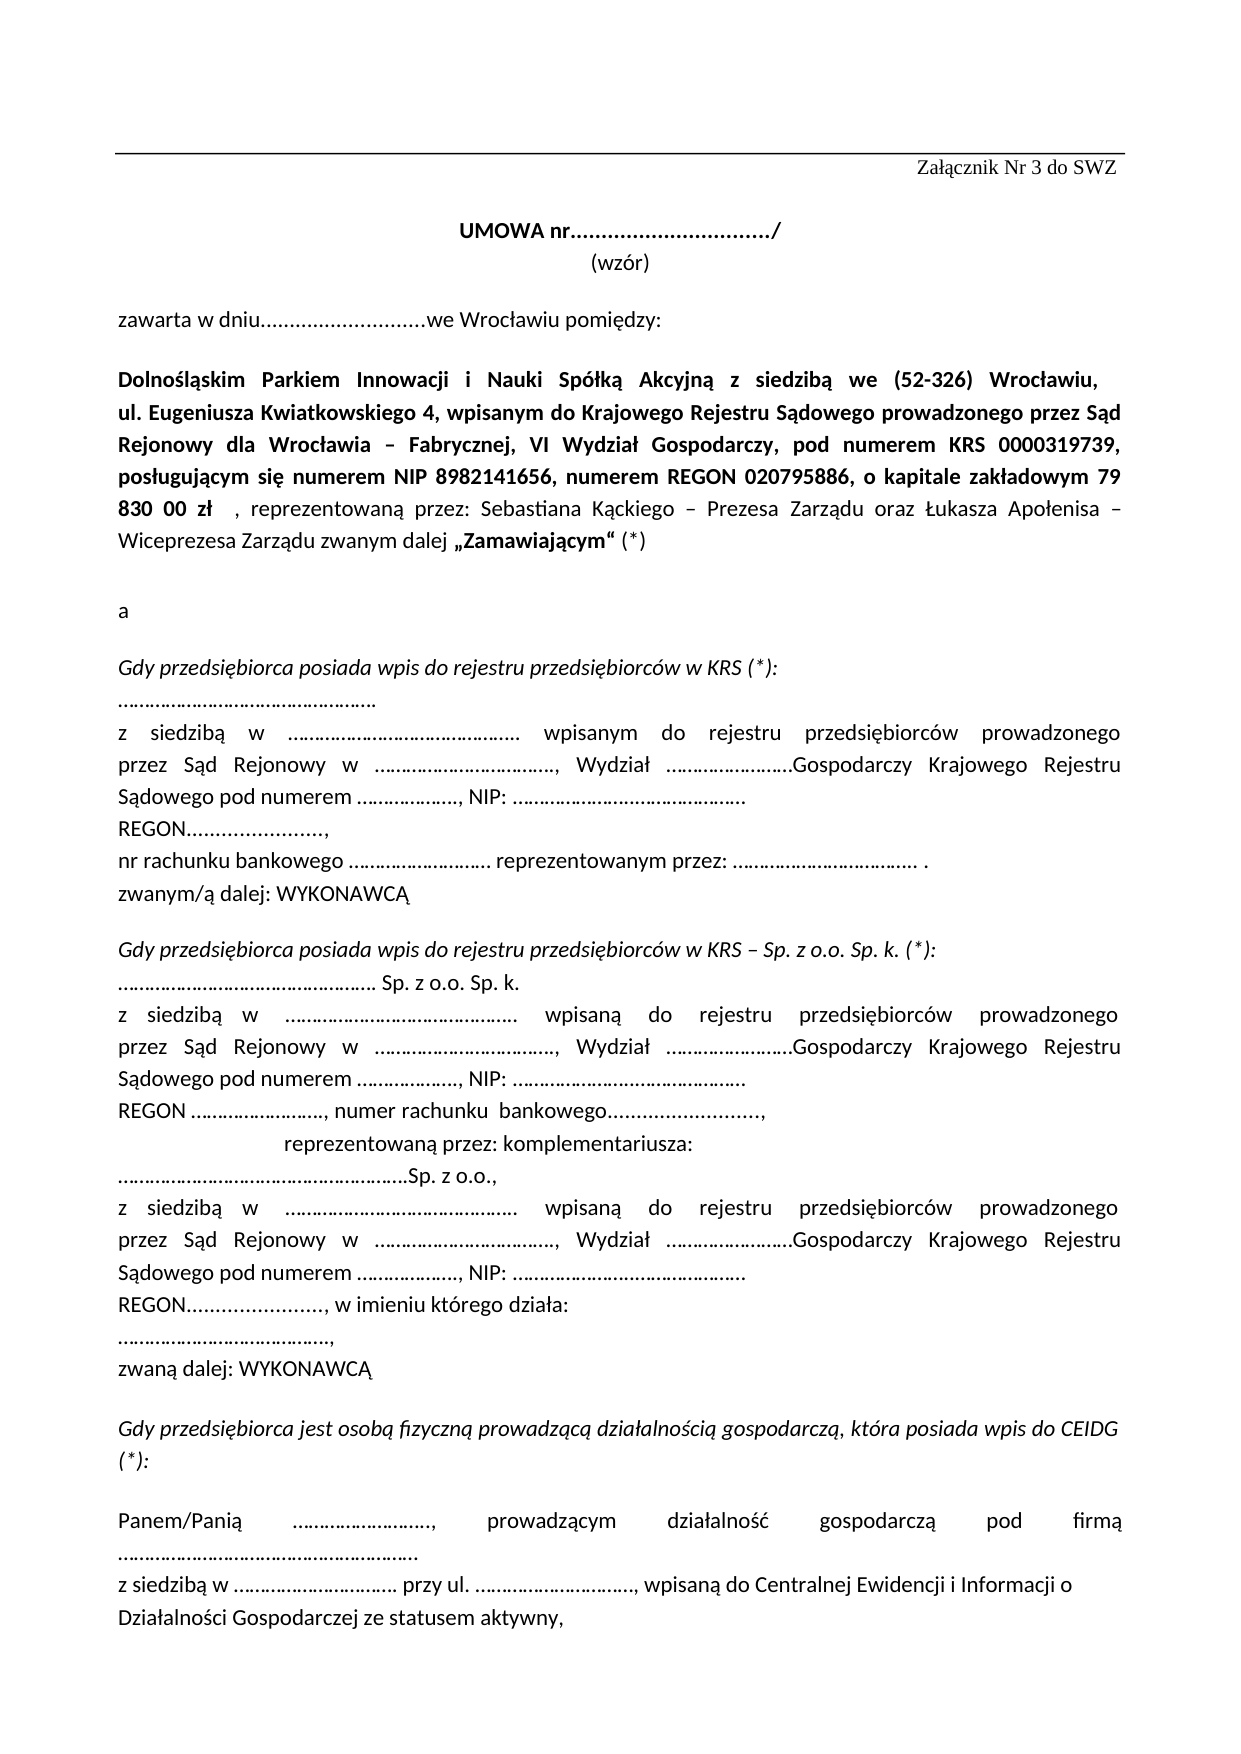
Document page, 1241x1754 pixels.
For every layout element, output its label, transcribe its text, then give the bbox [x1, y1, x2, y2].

text Gdy przedsiębiorca posiada wpis do rejestru przedsiębiorców w KRS (*): [118, 653, 1138, 681]
text Gdy przedsiębiorca jest osobą fizyczną prowadzącą działalnością gospodarczą, która posiada wpis do CEIDG (*): [118, 1414, 1123, 1474]
text ……………………………………………….Sp. z o.o., [118, 1161, 1138, 1189]
text …………………………………., zwaną dalej: WYKONAWCĄ [118, 1322, 372, 1382]
text zwanym/ą dalej: WYKONAWCĄ [118, 879, 1138, 907]
text REGON , [118, 814, 1138, 842]
text reprezentowaną przez: komplementariusza: [284, 1129, 1138, 1157]
text z siedzibą w …………………………………….. wpisaną do rejestru przedsiębiorców prowadzonego przez Sąd Rejonowy w ……………………………., Wydział ……………………Gospodarczy Krajowego Rejestru Sądowego pod numerem ………………., NIP: …………………..………………… [118, 1000, 1122, 1092]
text (wzór) [102, 248, 1138, 276]
text Gdy przedsiębiorca posiada wpis do rejestru przedsiębiorców w KRS – Sp. z o.o. Sp. k. (*): [118, 936, 1138, 963]
text z siedzibą w …………………………………….. wpisanym do rejestru przedsiębiorców prowadzonego przez Sąd Rejonowy w ……………………………., Wydział ……………………Gospodarczy Krajowego Rejestru Sądowego pod numerem ………………., NIP: …………………..………………… [118, 718, 1122, 810]
text zawarta w dniu we Wrocławiu pomiędzy: [118, 305, 1138, 333]
text Panem/Panią …………………….., prowadzącym działalność gospodarczą pod firmą [118, 1506, 1138, 1534]
text a [118, 597, 1138, 624]
text Załącznik Nr 3 do SWZ [842, 155, 1138, 179]
text nr rachunku bankowego ……………………… reprezentowanym przez: …………………………….. . [118, 846, 1138, 874]
text REGON , w imieniu którego działa: [118, 1290, 1138, 1318]
text z siedzibą w …………………………. przy ul. …………………………, wpisaną do Centralnej Ewidencji i Informacji o Działalności Gospodarczej ze statusem aktywny, [118, 1571, 1138, 1631]
subtitle UMOWA nr / [102, 216, 1138, 244]
text REGON ……………………., numer rachunku bankowego , [118, 1097, 1138, 1125]
text Dolnośląskim Parkiem Innowacji i Nauki Spółką Akcyjną z siedzibą we (52-326) Wrocławiu, ul. Eugeniusza Kwiatkowskiego 4, wpisanym do Krajowego Rejestru Sądowego prowadzonego przez Sąd Rejonowy dla Wrocławia – Fabrycznej, VI Wydział Gospodarczy, pod numerem KRS 0000319739, posługującym się numerem NIP 8982141656, numerem REGON 020795886, o kapitale zakładowym 79 830 00 zł , reprezentowaną przez: Sebastiana Kąckiego – Prezesa Zarządu oraz Łukasza Apołenisa – Wiceprezesa Zarządu zwanym dalej „Zamawiającym“ (*) [118, 365, 1122, 554]
text …………………………………………. Sp. z o.o. Sp. k. [118, 968, 1138, 996]
text z siedzibą w …………………………………….. wpisaną do rejestru przedsiębiorców prowadzonego przez Sąd Rejonowy w ……………………………., Wydział ……………………Gospodarczy Krajowego Rejestru Sądowego pod numerem ………………., NIP: …………………..………………… [118, 1193, 1122, 1286]
text …………………………………………. [118, 686, 1138, 714]
text ………………………………………………… [118, 1538, 1138, 1566]
